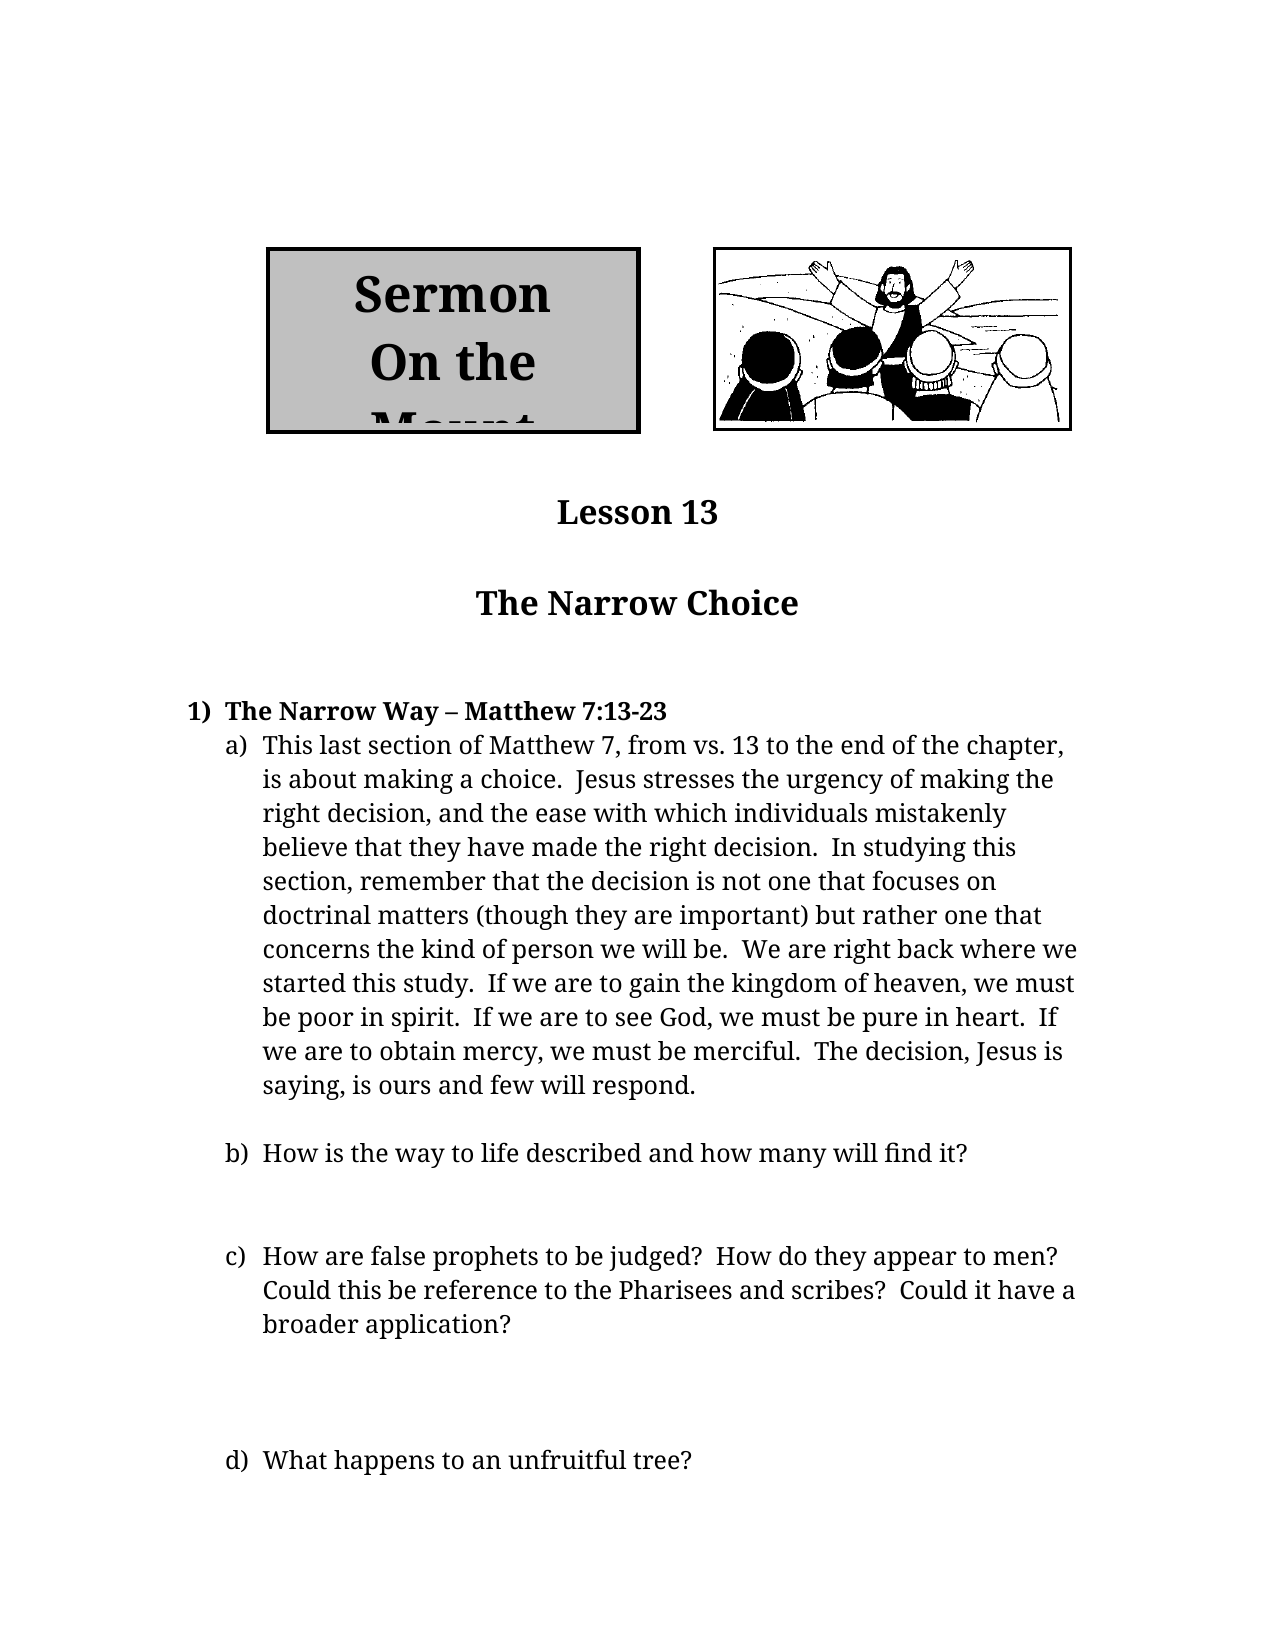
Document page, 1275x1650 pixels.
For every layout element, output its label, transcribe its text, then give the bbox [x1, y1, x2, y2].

picture [716, 250, 1069, 428]
subtitle The Narrow Choice [187, 580, 1087, 625]
list How is the way to life described and how many will find it? [225, 1136, 1087, 1170]
list This last section of Matthew 7, from vs. 13 to the end of the chapter, is about making a choice. Jesus stresses the urgency of making the right decision, and the ease with which individuals mistakenly believe that they have made the right decision. In studying this section, remember that the decision is not one that focuses on doctrinal matters (though they are important) but rather one that concerns the kind of person we will be. We are right back where we started this study. If we are to gain the kingdom of heaven, we must be poor in spirit. If we are to see God, we must be pure in heart. If we are to obtain mercy, we must be merciful. The decision, Jesus is saying, is ours and few will respond. [225, 727, 1087, 1102]
list The Narrow Way – Matthew 7:13-23 [187, 693, 1087, 727]
subtitle Lesson 13 [187, 489, 1087, 534]
list What happens to an unfruitful tree? [225, 1443, 1087, 1477]
list How are false prophets to be judged? How do they appear to men? Could this be reference to the Pharisees and scribes? Could it have a broader application? [225, 1238, 1087, 1341]
